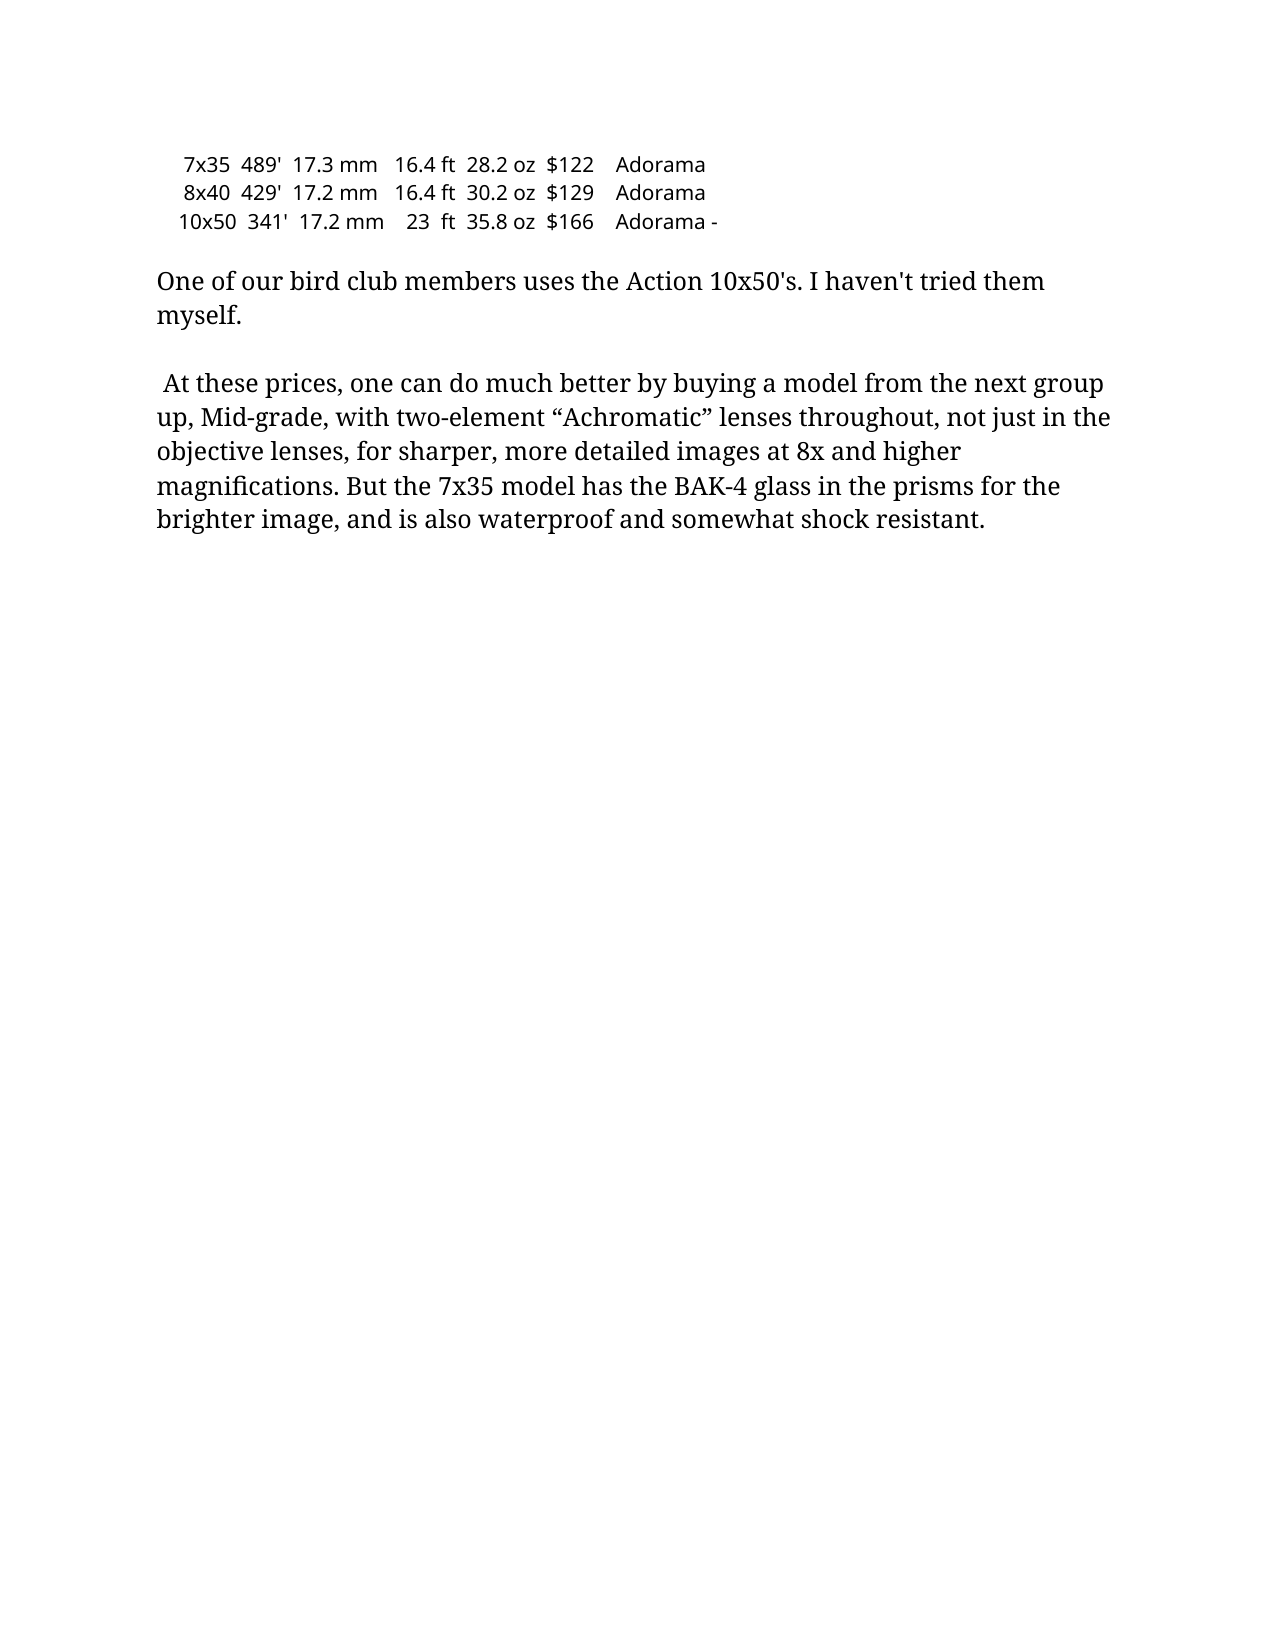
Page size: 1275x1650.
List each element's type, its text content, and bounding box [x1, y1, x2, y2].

text One of our bird club members uses the Action 10x50's. I haven't tried them myself. [156, 264, 1118, 332]
text At these prices, one can do much better by buying a model from the next group up, Mid-grade, with two-element “Achromatic” lenses throughout, not just in the objective lenses, for sharper, more detailed images at 8x and higher magnifications. But the 7x35 model has the BAK-4 glass in the prisms for the brighter image, and is also waterproof and somewhat shock resistant. [156, 366, 1118, 536]
text 10x50 341' 17.2 mm 23 ft 35.8 oz $166 Adorama - [156, 207, 1118, 235]
text 7x35 489' 17.3 mm 16.4 ft 28.2 oz $122 Adorama [156, 150, 1118, 178]
text 8x40 429' 17.2 mm 16.4 ft 30.2 oz $129 Adorama [156, 178, 1118, 207]
